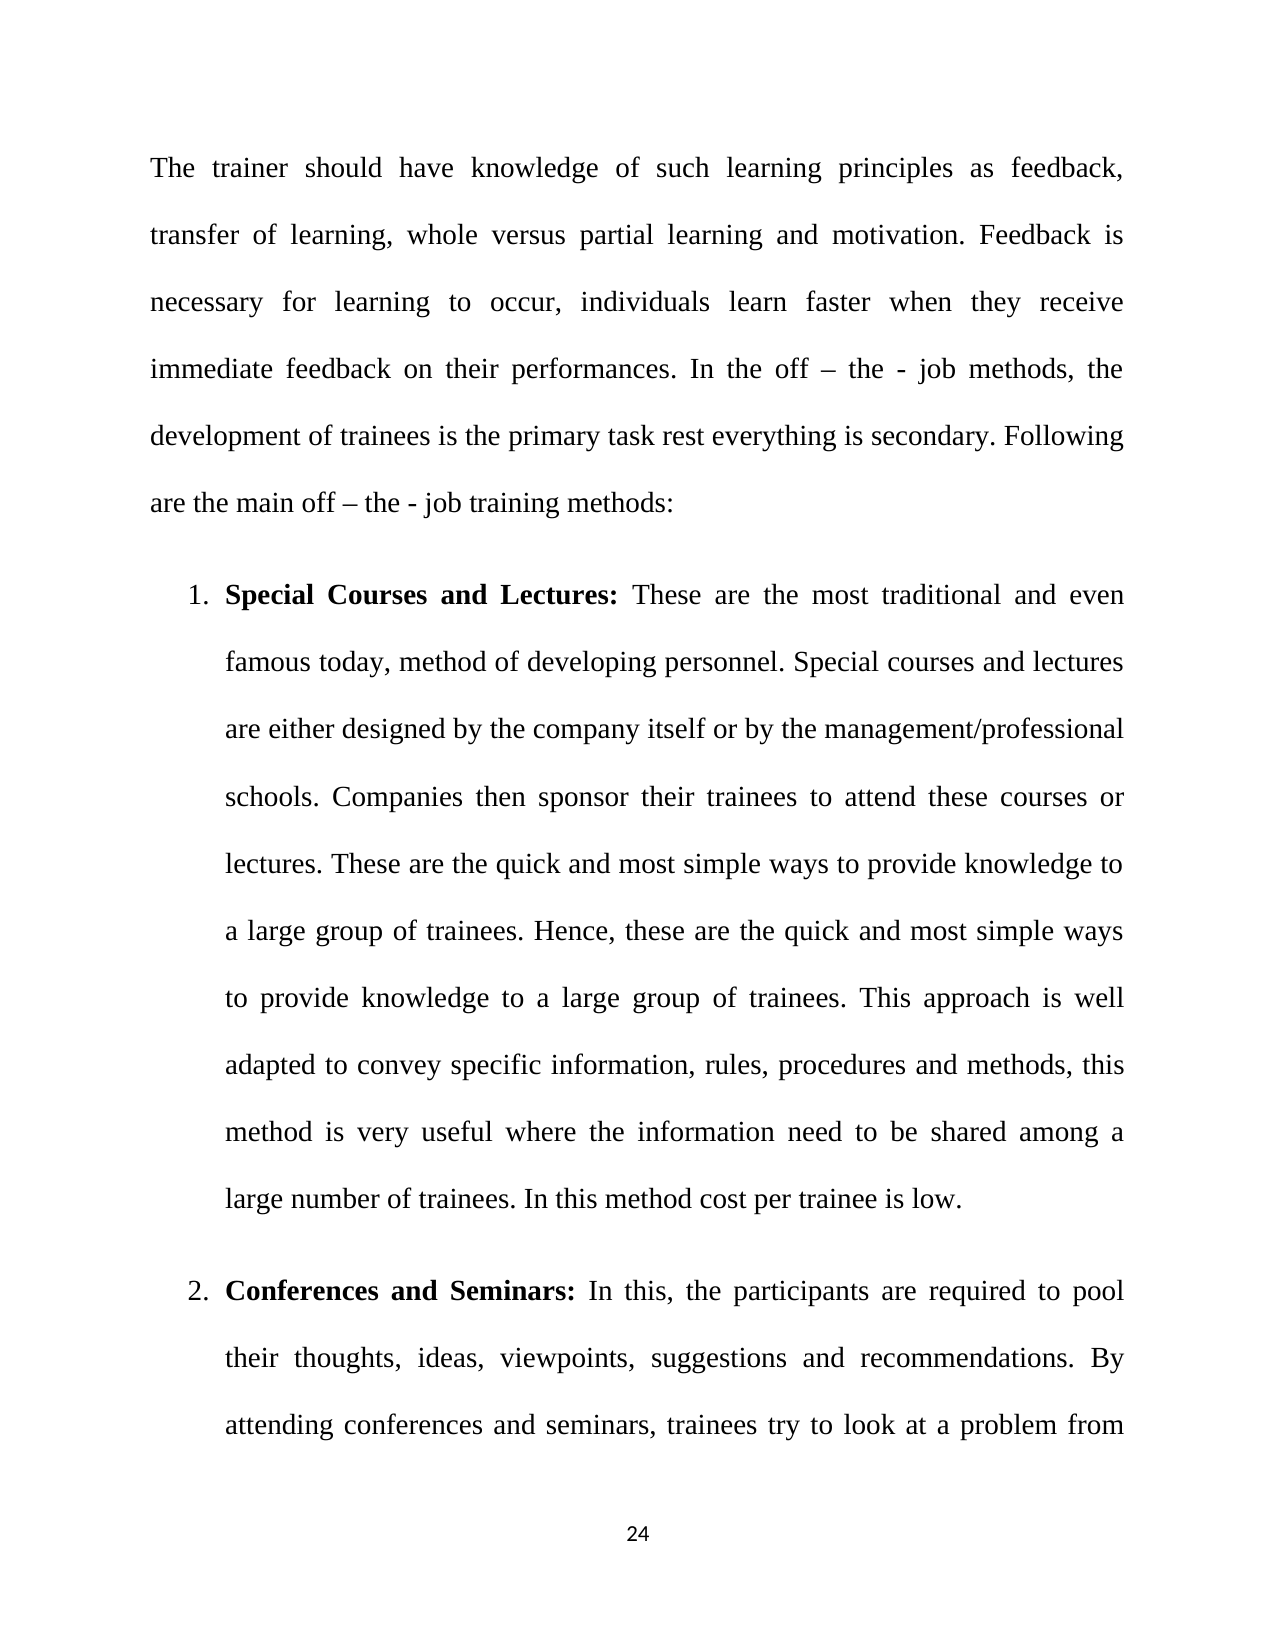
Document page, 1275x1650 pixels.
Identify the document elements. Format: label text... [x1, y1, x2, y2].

text The trainer should have knowledge of such learning principles as feedback, transfer of learning, whole versus partial learning and motivation. Feedback is necessary for learning to occur, individuals learn faster when they receive immediate feedback on their performances. In the off – the - job methods, the development of trainees is the primary task rest everything is secondary. Following are the main off – the - job training methods: [150, 150, 1125, 519]
list Special Courses and Lectures: These are the most traditional and even famous today, method of developing personnel. Special courses and lectures are either designed by the company itself or by the management/professional schools. Companies then sponsor their trainees to attend these courses or lectures. These are the quick and most simple ways to provide knowledge to a large group of trainees. Hence, these are the quick and most simple ways to provide knowledge to a large group of trainees. This approach is well adapted to convey specific information, rules, procedures and methods, this method is very useful where the information need to be shared among a large number of trainees. In this method cost per trainee is low. [187, 577, 1125, 1215]
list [187, 1273, 1125, 1441]
